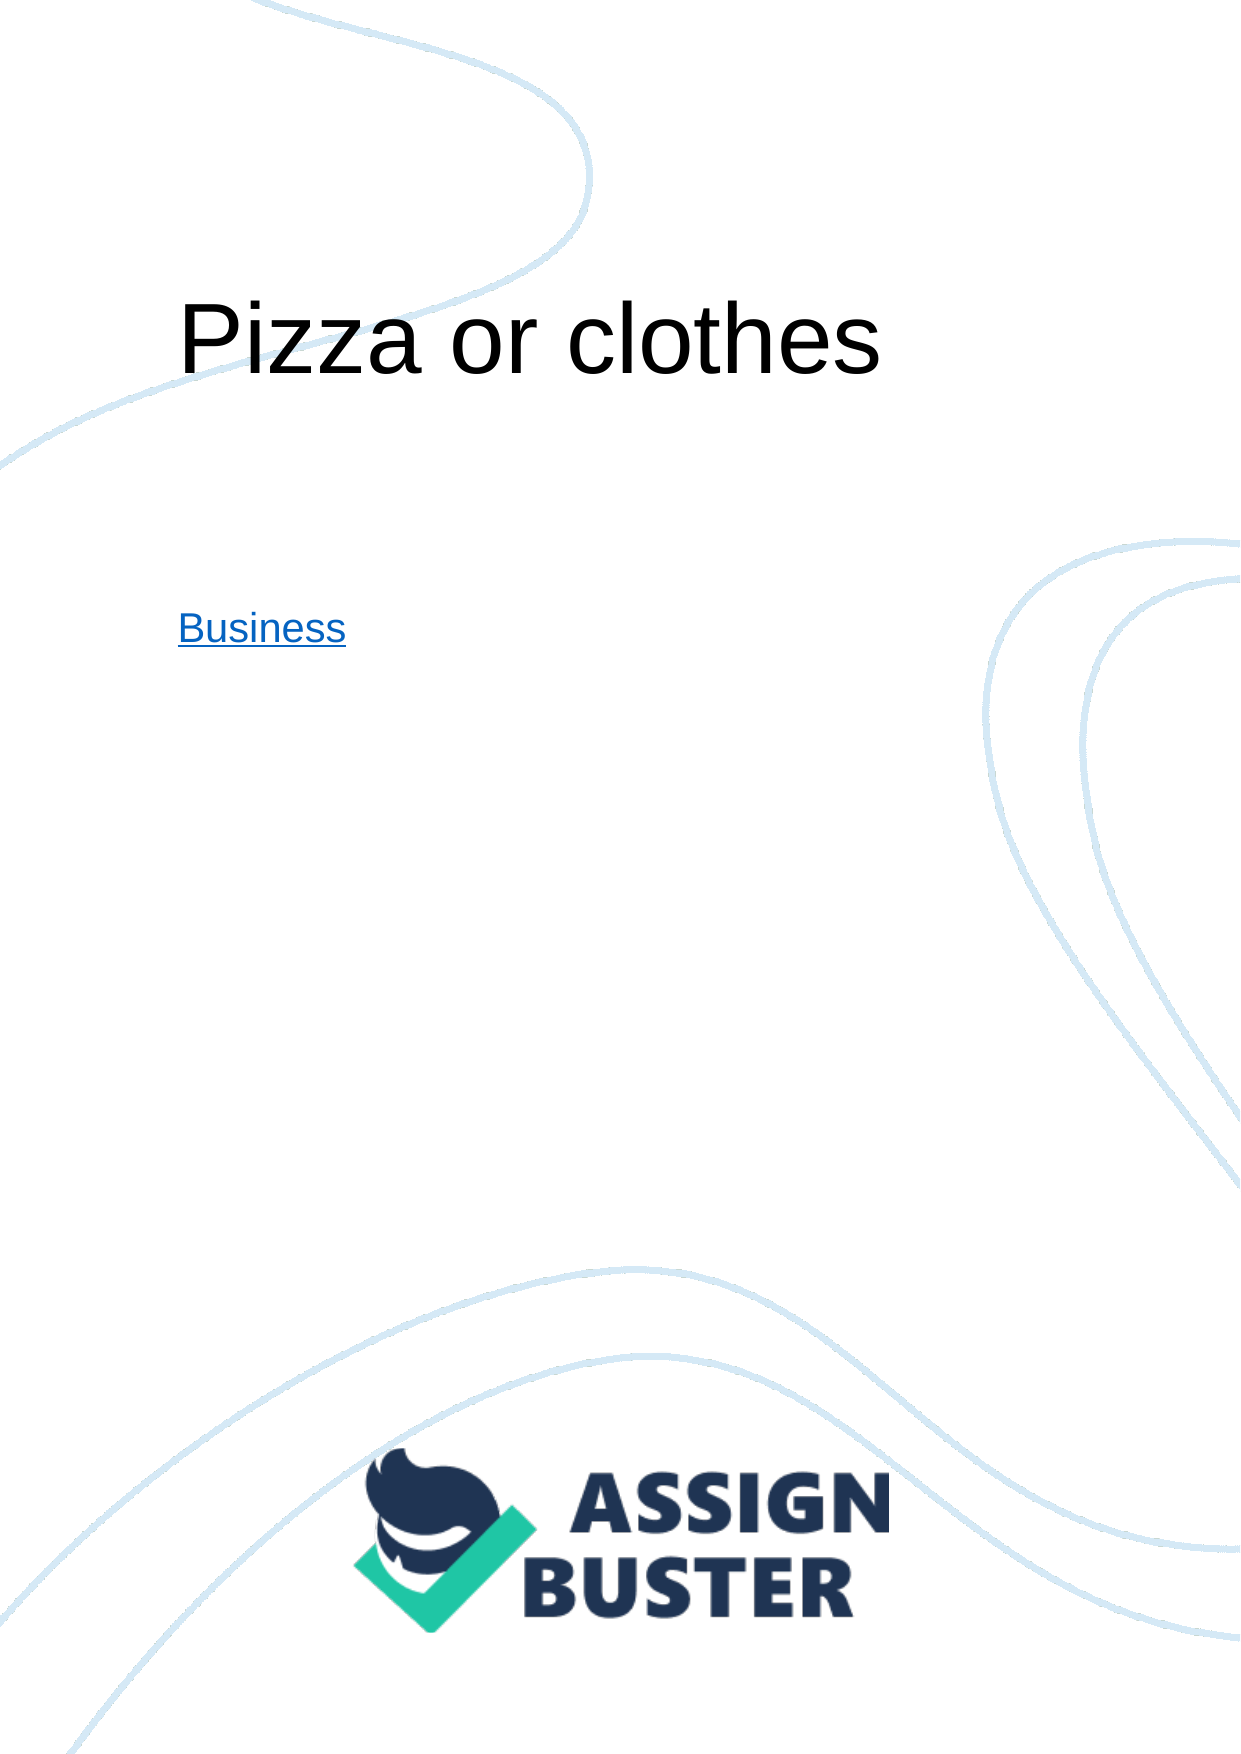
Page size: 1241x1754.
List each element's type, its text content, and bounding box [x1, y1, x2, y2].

picture [0, 0, 1241, 1754]
subtitle Pizza or clothes [177, 279, 1152, 394]
text Business [177, 604, 1152, 652]
